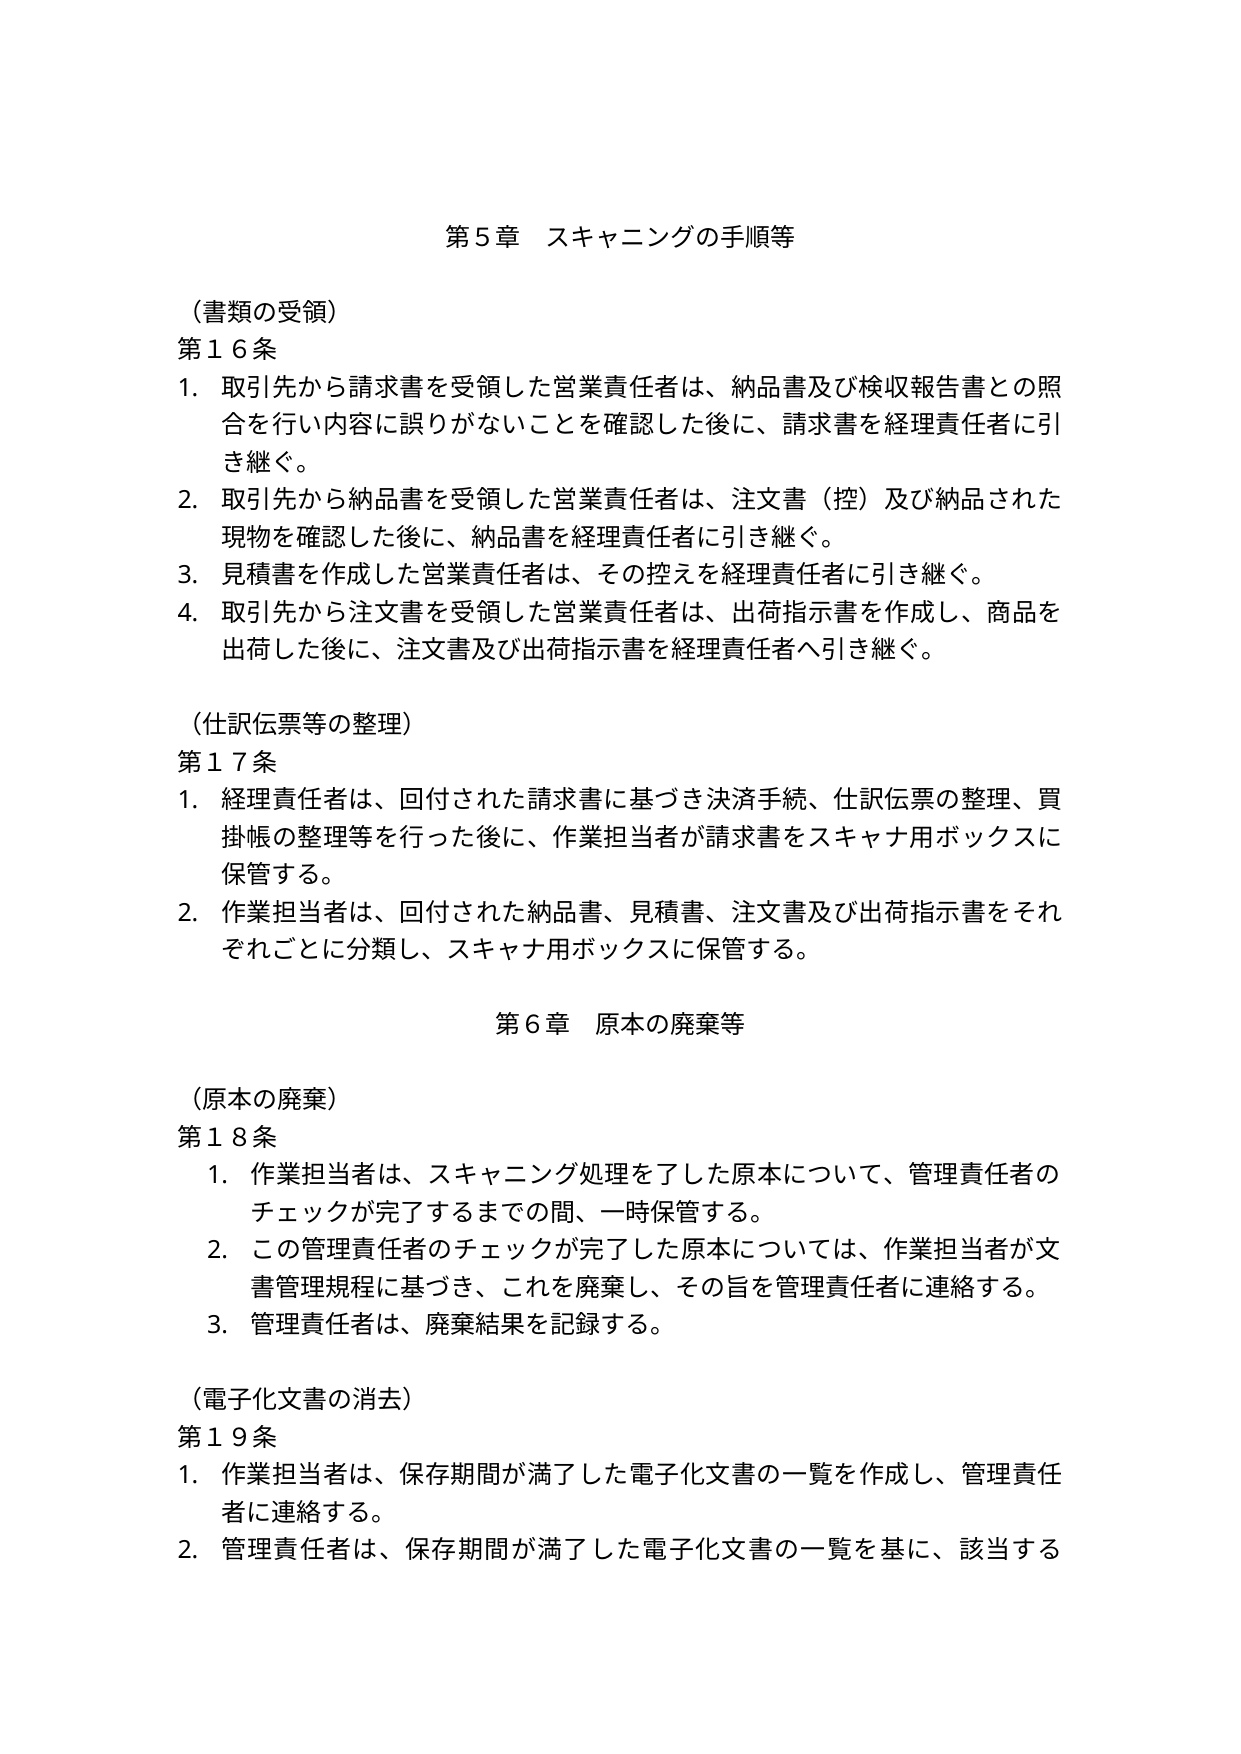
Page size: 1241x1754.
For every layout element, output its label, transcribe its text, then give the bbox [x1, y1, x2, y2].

list この管理責任者のチェックが完了した原本については、作業担当者が文書管理規程に基づき、これを廃棄し、その旨を管理責任者に連絡する。 [207, 1229, 1063, 1304]
list 作業担当者は、保存期間が満了した電子化文書の一覧を作成し、管理責任者に連絡する。 [177, 1454, 1063, 1529]
text 第５章 スキャニングの手順等 [177, 217, 1063, 254]
text （仕訳伝票等の整理） [177, 704, 1063, 742]
text 第１７条 [177, 742, 1063, 779]
list 管理責任者は、廃棄結果を記録する。 [207, 1304, 1063, 1342]
list 作業担当者は、スキャニング処理を了した原本について、管理責任者のチェックが完了するまでの間、一時保管する。 [207, 1154, 1063, 1229]
text 第１８条 [177, 1117, 1063, 1154]
text （原本の廃棄） [177, 1079, 1063, 1117]
list 経理責任者は、回付された請求書に基づき決済手続、仕訳伝票の整理、買掛帳の整理等を行った後に、作業担当者が請求書をスキャナ用ボックスに保管する。 [177, 779, 1063, 892]
list 取引先から注文書を受領した営業責任者は、出荷指示書を作成し、商品を出荷した後に、注文書及び出荷指示書を経理責任者へ引き継ぐ。 [177, 592, 1063, 667]
list 取引先から請求書を受領した営業責任者は、納品書及び検収報告書との照合を行い内容に誤りがないことを確認した後に、請求書を経理責任者に引き継ぐ。 [177, 367, 1063, 479]
list 取引先から納品書を受領した営業責任者は、注文書（控）及び納品された現物を確認した後に、納品書を経理責任者に引き継ぐ。 [177, 479, 1063, 554]
text 第６章 原本の廃棄等 [177, 1004, 1063, 1042]
text （書類の受領） [177, 292, 1063, 329]
text （電子化文書の消去） [177, 1379, 1063, 1417]
text 第１９条 [177, 1417, 1063, 1454]
list 作業担当者は、回付された納品書、見積書、注文書及び出荷指示書をそれぞれごとに分類し、スキャナ用ボックスに保管する。 [177, 892, 1063, 967]
text 第１６条 [177, 329, 1063, 367]
list 見積書を作成した営業責任者は、その控えを経理責任者に引き継ぐ。 [177, 554, 1063, 592]
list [177, 1529, 1063, 1567]
